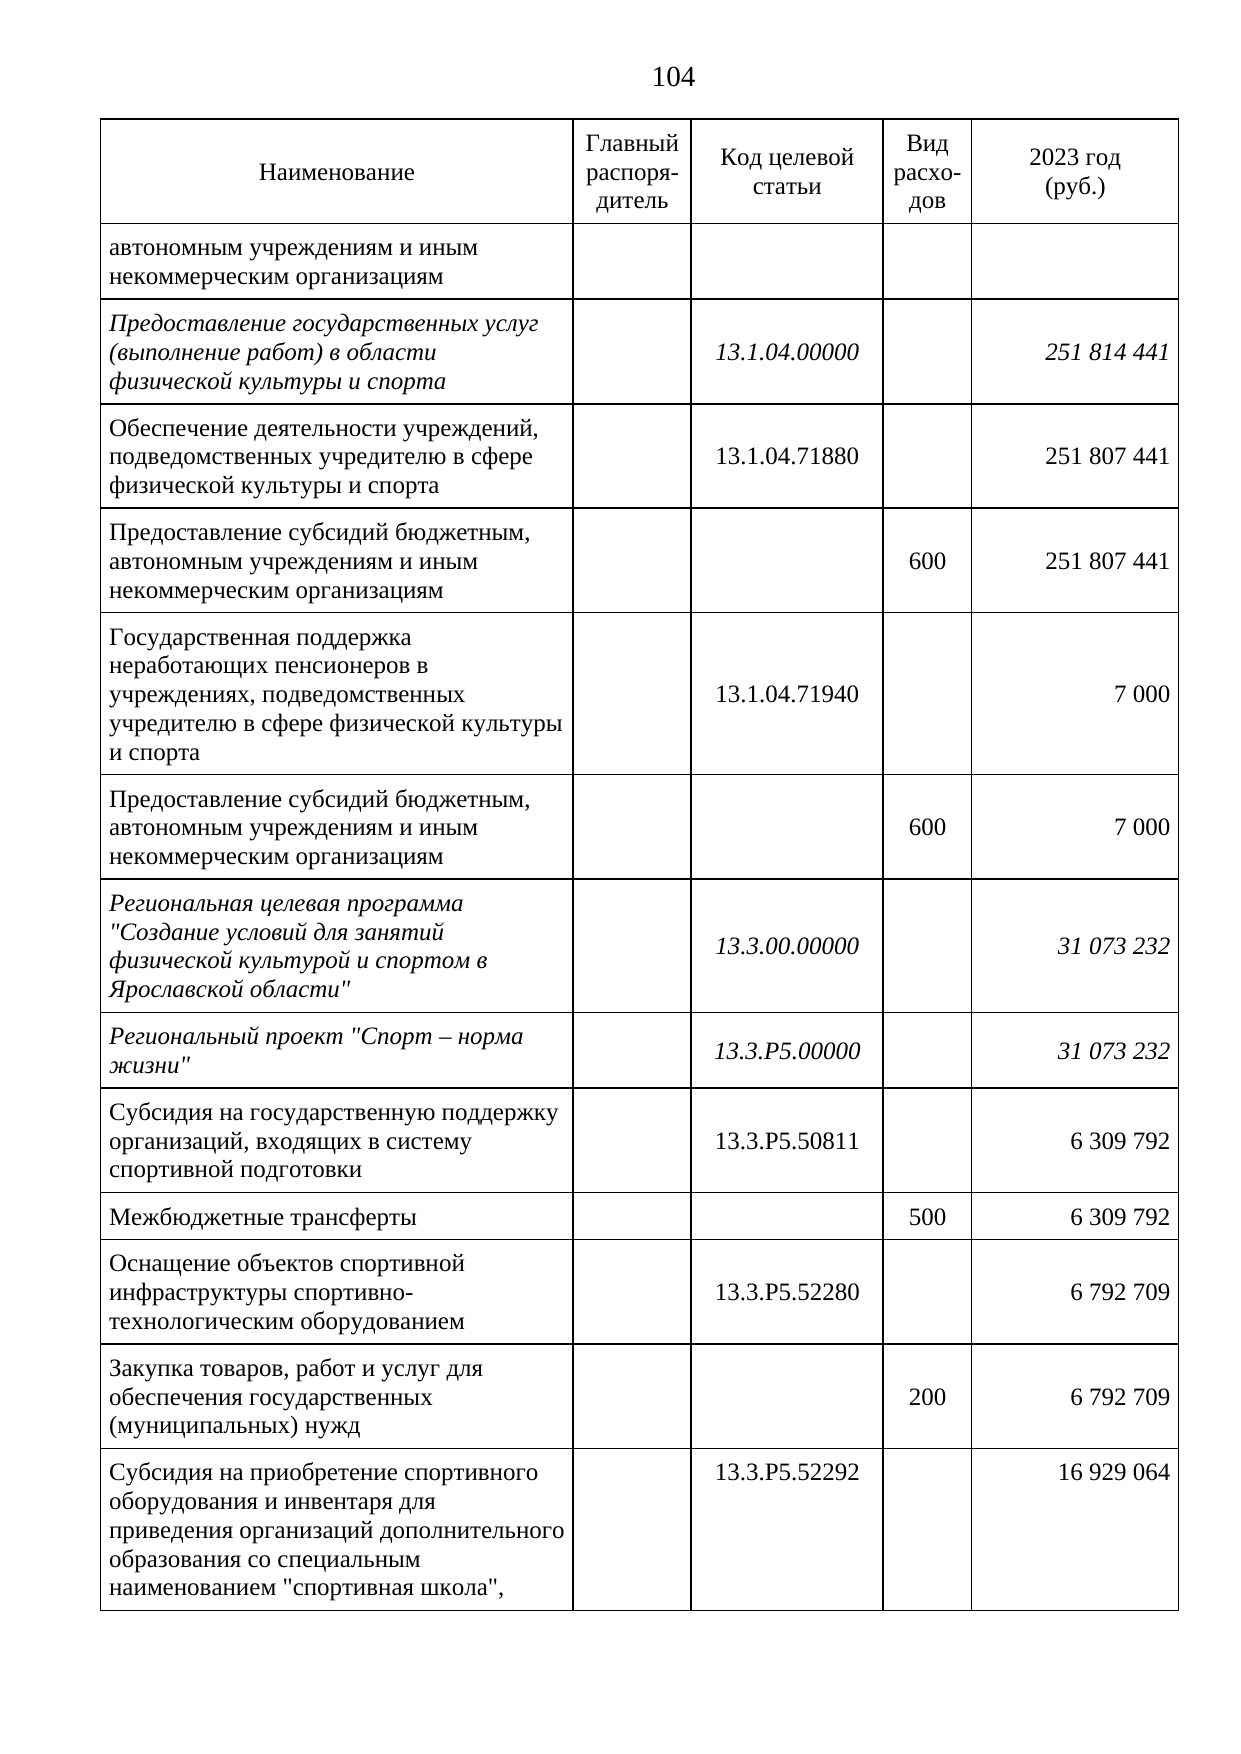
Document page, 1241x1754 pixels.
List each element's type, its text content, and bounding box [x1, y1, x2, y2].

table_header Вид расхо-дов [884, 120, 971, 223]
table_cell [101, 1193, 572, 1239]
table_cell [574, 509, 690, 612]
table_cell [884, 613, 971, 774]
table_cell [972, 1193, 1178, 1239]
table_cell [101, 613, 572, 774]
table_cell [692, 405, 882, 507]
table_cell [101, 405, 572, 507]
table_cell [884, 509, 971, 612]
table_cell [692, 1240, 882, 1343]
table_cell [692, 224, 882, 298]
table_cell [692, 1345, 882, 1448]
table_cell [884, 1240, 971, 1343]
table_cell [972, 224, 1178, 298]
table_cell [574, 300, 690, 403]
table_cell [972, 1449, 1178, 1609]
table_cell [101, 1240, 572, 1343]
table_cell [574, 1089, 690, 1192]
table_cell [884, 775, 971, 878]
table_header Наименование [101, 120, 572, 223]
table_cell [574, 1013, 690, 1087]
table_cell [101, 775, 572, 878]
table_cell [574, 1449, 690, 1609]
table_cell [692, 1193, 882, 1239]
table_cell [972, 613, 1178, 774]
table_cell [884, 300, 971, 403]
table_header Код целевой статьи [692, 120, 882, 223]
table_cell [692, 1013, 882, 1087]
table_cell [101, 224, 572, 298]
table_header 2023 год (руб.) [972, 120, 1178, 223]
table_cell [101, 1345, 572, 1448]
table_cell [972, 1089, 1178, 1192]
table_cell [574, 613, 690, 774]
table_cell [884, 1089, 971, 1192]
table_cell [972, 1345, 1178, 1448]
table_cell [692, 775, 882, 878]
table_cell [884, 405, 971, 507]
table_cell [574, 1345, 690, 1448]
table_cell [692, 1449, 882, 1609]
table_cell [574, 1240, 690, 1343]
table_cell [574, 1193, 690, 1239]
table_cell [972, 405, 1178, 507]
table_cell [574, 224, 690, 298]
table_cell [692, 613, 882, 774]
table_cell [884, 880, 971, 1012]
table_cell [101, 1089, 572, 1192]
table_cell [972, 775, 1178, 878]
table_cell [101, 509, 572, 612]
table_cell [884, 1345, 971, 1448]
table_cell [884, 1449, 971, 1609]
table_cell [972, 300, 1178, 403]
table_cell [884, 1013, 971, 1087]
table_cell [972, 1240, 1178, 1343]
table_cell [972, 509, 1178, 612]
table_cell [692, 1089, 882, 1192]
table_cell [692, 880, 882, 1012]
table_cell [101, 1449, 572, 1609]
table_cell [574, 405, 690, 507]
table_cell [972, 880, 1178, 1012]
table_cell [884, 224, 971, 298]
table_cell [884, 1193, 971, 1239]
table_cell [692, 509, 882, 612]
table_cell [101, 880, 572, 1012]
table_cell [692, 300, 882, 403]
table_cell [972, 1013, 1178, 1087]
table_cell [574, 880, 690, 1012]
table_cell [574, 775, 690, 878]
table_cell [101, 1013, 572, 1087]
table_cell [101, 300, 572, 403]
table_header Главный распоря-дитель [574, 120, 690, 223]
